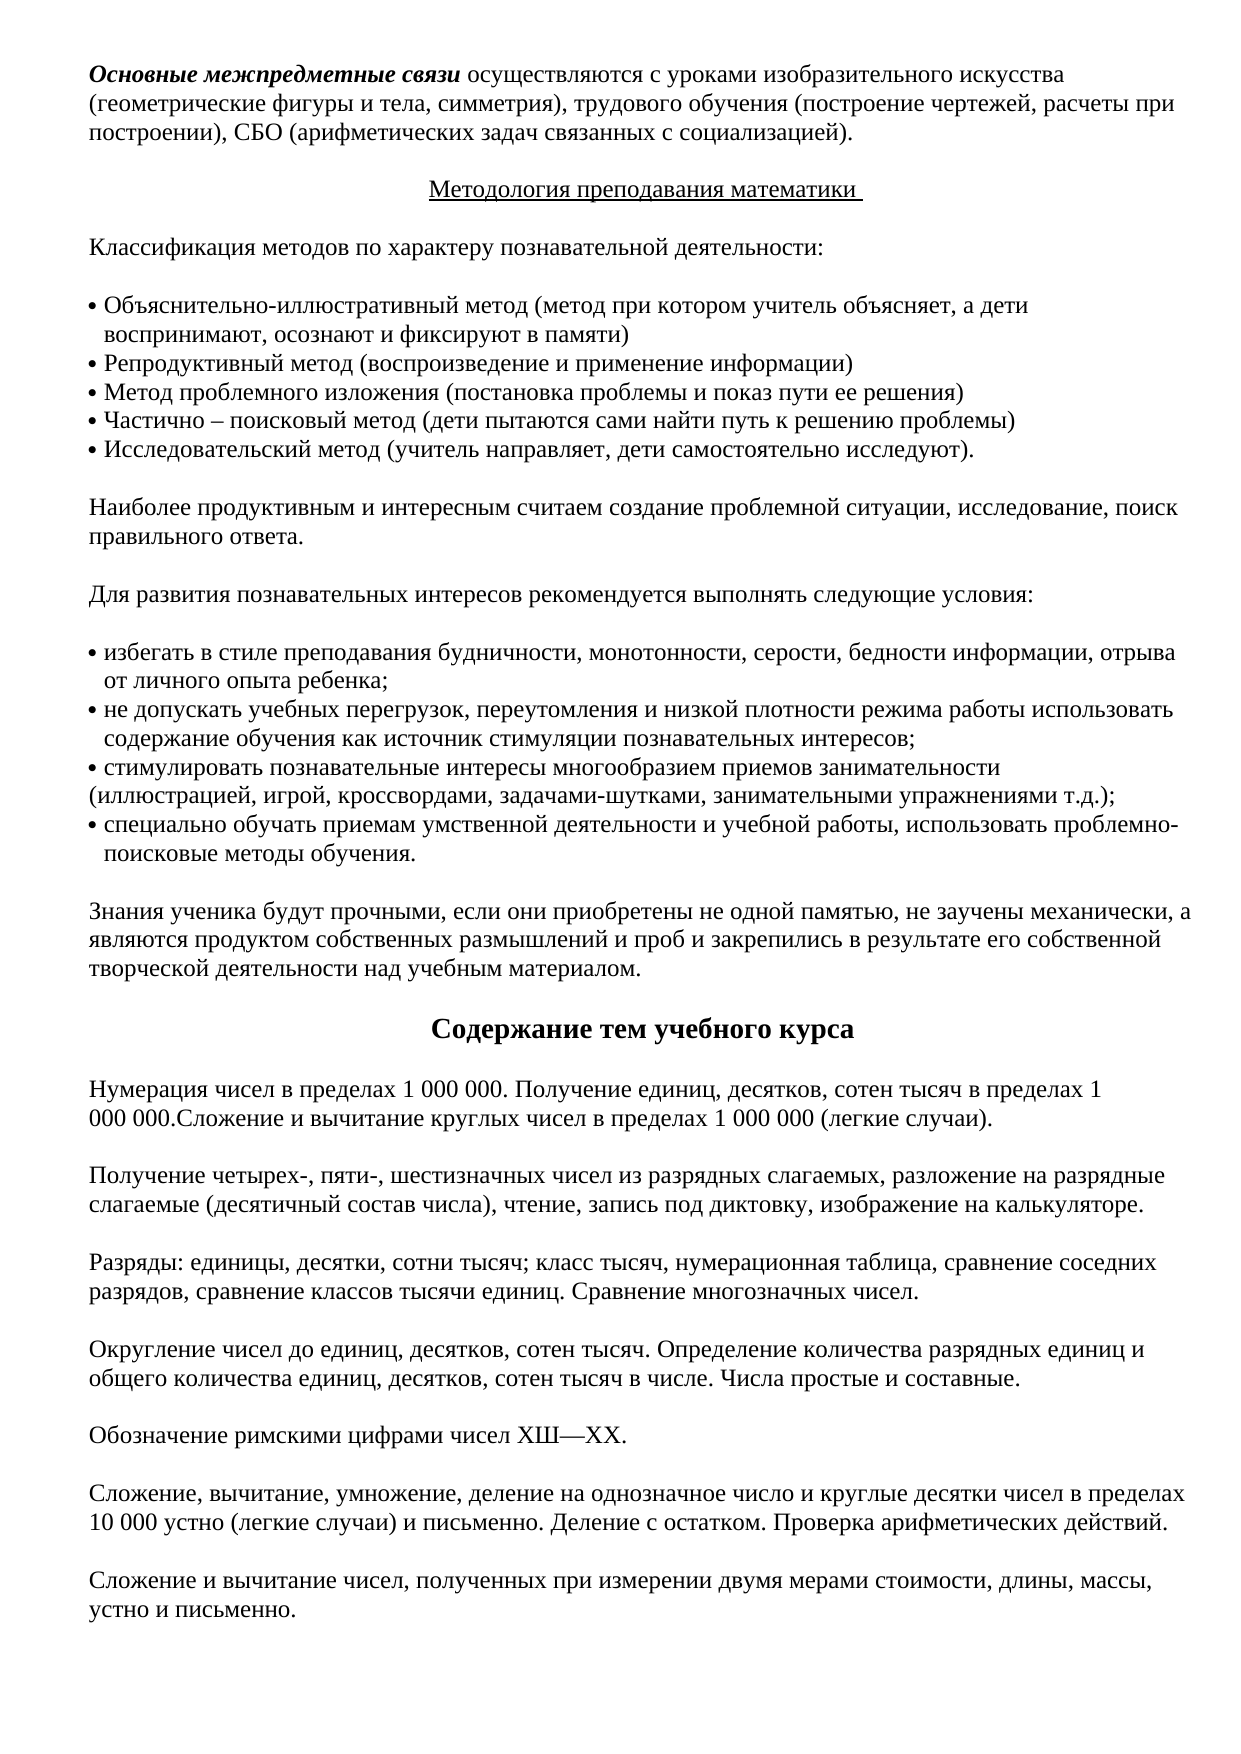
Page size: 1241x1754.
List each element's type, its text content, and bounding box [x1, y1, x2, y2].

text Округление чисел до единиц, десятков, сотен тысяч. Определение количества разрядных единиц и общего количества единиц, десятков, сотен тысяч в числе. Числа простые и составные. [89, 1334, 1196, 1391]
text Сложение, вычитание, умножение, деление на однозначное число и круглые десятки чисел в пределах 10 000 устно (легкие случаи) и письменно. Деление с остатком. Проверка арифметических действий. [89, 1478, 1196, 1536]
list Объяснительно-иллюстративный метод (метод при котором учитель объясняет, а дети воспринимают, осознают и фиксируют в памяти) [89, 290, 1196, 348]
list стимулировать познавательные интересы многообразием приемов занимательности [89, 752, 1196, 780]
text Нумерация чисел в пределах 1 000 000. Получение единиц, десятков, сотен тысяч в пределах 1 000 000.Сложение и вычитание круглых чисел в пределах 1 000 000 (легкие случаи). [89, 1074, 1196, 1131]
text (иллюстрацией, игрой, кроссвордами, задачами-шутками, занимательными упражнениями т.д.); [89, 780, 1196, 809]
list не допускать учебных перегрузок, переутомления и низкой плотности режима работы использовать содержание обучения как источник стимуляции познавательных интересов; [89, 694, 1196, 752]
text Содержание тем учебного курса [89, 1011, 1196, 1045]
list Частично – поисковый метод (дети пытаются сами найти путь к решению проблемы) [89, 405, 1196, 434]
list Исследовательский метод (учитель направляет, дети самостоятельно исследуют). [89, 434, 1196, 463]
list Репродуктивный метод (воспроизведение и применение информации) [89, 348, 1196, 377]
text Наиболее продуктивным и интересным считаем создание проблемной ситуации, исследование, поиск правильного ответа. [89, 492, 1196, 549]
list избегать в стиле преподавания будничности, монотонности, серости, бедности информации, отрыва от личного опыта ребенка; [89, 637, 1196, 694]
text Обозначение римскими цифрами чисел ХШ—ХХ. [89, 1421, 1196, 1449]
text Классификация методов по характеру познавательной деятельности: [89, 232, 1196, 261]
text Знания ученика будут прочными, если они приобретены не одной памятью, не заучены механически, а являются продуктом собственных размышлений и проб и закрепились в результате его собственной творческой деятельности над учебным материалом. [89, 896, 1196, 982]
text Основные межпредметные связи осуществляются с уроками изобразительного искусства (геометрические фигуры и тела, симметрия), трудового обучения (построение чертежей, расчеты при построении), СБО (арифметических задач связанных с социализацией). [89, 59, 1196, 145]
text Методология преподавания математики [89, 174, 1196, 203]
text Для развития познавательных интересов рекомендуется выполнять следующие условия: [89, 579, 1196, 607]
list Метод проблемного изложения (постановка проблемы и показ пути ее решения) [89, 377, 1196, 405]
list специально обучать приемам умственной деятельности и учебной работы, использовать проблемно-поисковые методы обучения. [89, 809, 1196, 867]
text Сложение и вычитание чисел, полученных при измерении двумя мерами стоимости, длины, массы, устно и письменно. [89, 1565, 1196, 1623]
text Получение четырех-, пяти-, шестизначных чисел из разрядных слагаемых, разложение на разрядные слагаемые (десятичный состав числа), чтение, запись под диктовку, изображение на калькуляторе. [89, 1161, 1196, 1218]
text Разряды: единицы, десятки, сотни тысяч; класс тысяч, нумерационная таблица, сравнение соседних разрядов, сравнение классов тысячи единиц. Сравнение многозначных чисел. [89, 1247, 1196, 1305]
